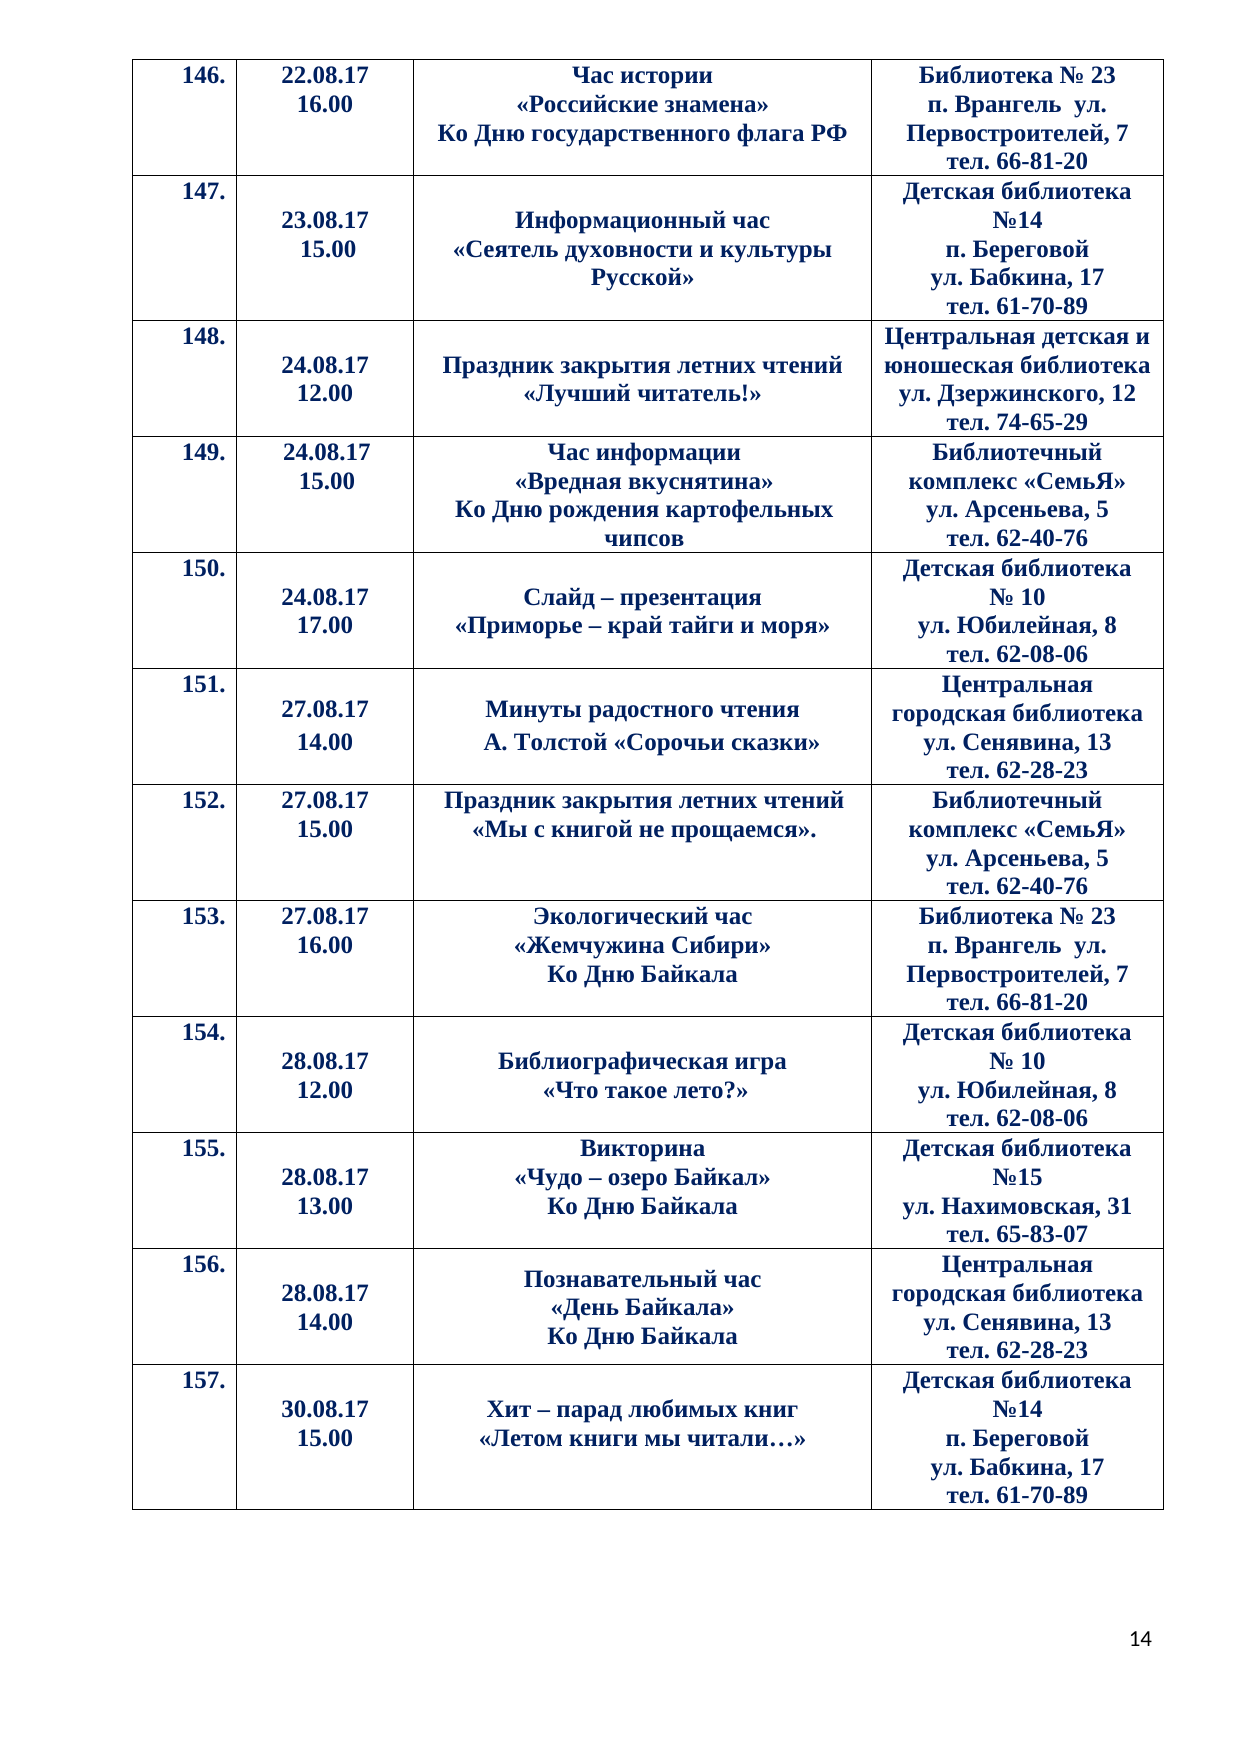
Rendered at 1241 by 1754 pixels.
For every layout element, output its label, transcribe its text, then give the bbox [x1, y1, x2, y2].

table_cell [133, 1365, 236, 1509]
table_cell Слайд – презентация «Приморье – край тайги и моря» [414, 553, 871, 668]
table_cell [133, 176, 236, 320]
table_cell Детская библиотека №15 ул. Нахимовская, 31 тел. 65-83-07 [872, 1133, 1163, 1248]
table_cell 22.08.17 16.00 [237, 60, 413, 175]
table_cell [133, 437, 236, 552]
table_cell Библиотека № 23 п. Врангель ул. Первостроителей, 7 тел. 66-81-20 [872, 901, 1163, 1016]
table_cell 28.08.17 12.00 [237, 1017, 413, 1132]
table_cell Детская библиотека № 10 ул. Юбилейная, 8 тел. 62-08-06 [872, 553, 1163, 668]
table_cell Библиотека № 23 п. Врангель ул. Первостроителей, 7 тел. 66-81-20 [872, 60, 1163, 175]
table_cell Библиографическая игра «Что такое лето?» [414, 1017, 871, 1132]
table_cell [133, 1133, 236, 1248]
table_cell [133, 785, 236, 900]
table_cell Минуты радостного чтения А. Толстой «Сорочьи сказки» [414, 669, 871, 784]
table_cell [133, 1249, 236, 1364]
table_cell Детская библиотека №14 п. Береговой ул. Бабкина, 17 тел. 61-70-89 [872, 1365, 1163, 1509]
table_cell [133, 60, 236, 175]
table_cell Центральная детская и юношеская библиотека ул. Дзержинского, 12 тел. 74-65-29 [872, 321, 1163, 436]
table_cell Праздник закрытия летних чтений «Мы с книгой не прощаемся». [414, 785, 871, 900]
table_cell [133, 321, 236, 436]
table_cell [133, 553, 236, 668]
table_cell 28.08.17 14.00 [237, 1249, 413, 1364]
table_cell Праздник закрытия летних чтений «Лучший читатель!» [414, 321, 871, 436]
table_cell Центральная городская библиотека ул. Сенявина, 13 тел. 62-28-23 [872, 1249, 1163, 1364]
table_cell Библиотечный комплекс «СемьЯ» ул. Арсеньева, 5 тел. 62-40-76 [872, 785, 1163, 900]
table_cell 24.08.17 17.00 [237, 553, 413, 668]
table_cell 30.08.17 15.00 [237, 1365, 413, 1509]
table_cell Детская библиотека № 10 ул. Юбилейная, 8 тел. 62-08-06 [872, 1017, 1163, 1132]
table_cell [133, 901, 236, 1016]
table_cell [133, 1017, 236, 1132]
table_cell [133, 669, 236, 784]
table_cell Час истории «Российские знамена» Ко Дню государственного флага РФ [414, 60, 871, 175]
table_cell Информационный час «Сеятель духовности и культуры Русской» [414, 176, 871, 320]
table_cell Час информации «Вредная вкуснятина» Ко Дню рождения картофельных чипсов [414, 437, 871, 552]
table_cell 24.08.17 12.00 [237, 321, 413, 436]
table_cell Викторина «Чудо – озеро Байкал» Ко Дню Байкала [414, 1133, 871, 1248]
table_cell 24.08.17 15.00 [237, 437, 413, 552]
table_cell Центральная городская библиотека ул. Сенявина, 13 тел. 62-28-23 [872, 669, 1163, 784]
table_cell Экологический час «Жемчужина Сибири» Ко Дню Байкала [414, 901, 871, 1016]
table_cell 27.08.17 15.00 [237, 785, 413, 900]
table_cell Познавательный час «День Байкала» Ко Дню Байкала [414, 1249, 871, 1364]
table_cell Хит – парад любимых книг «Летом книги мы читали…» [414, 1365, 871, 1509]
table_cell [872, 176, 1163, 320]
table_cell Библиотечный комплекс «СемьЯ» ул. Арсеньева, 5 тел. 62-40-76 [872, 437, 1163, 552]
table_cell 28.08.17 13.00 [237, 1133, 413, 1248]
table_cell 23.08.17 15.00 [237, 176, 413, 320]
table_cell 27.08.17 16.00 [237, 901, 413, 1016]
table_cell 27.08.17 14.00 [237, 669, 413, 784]
